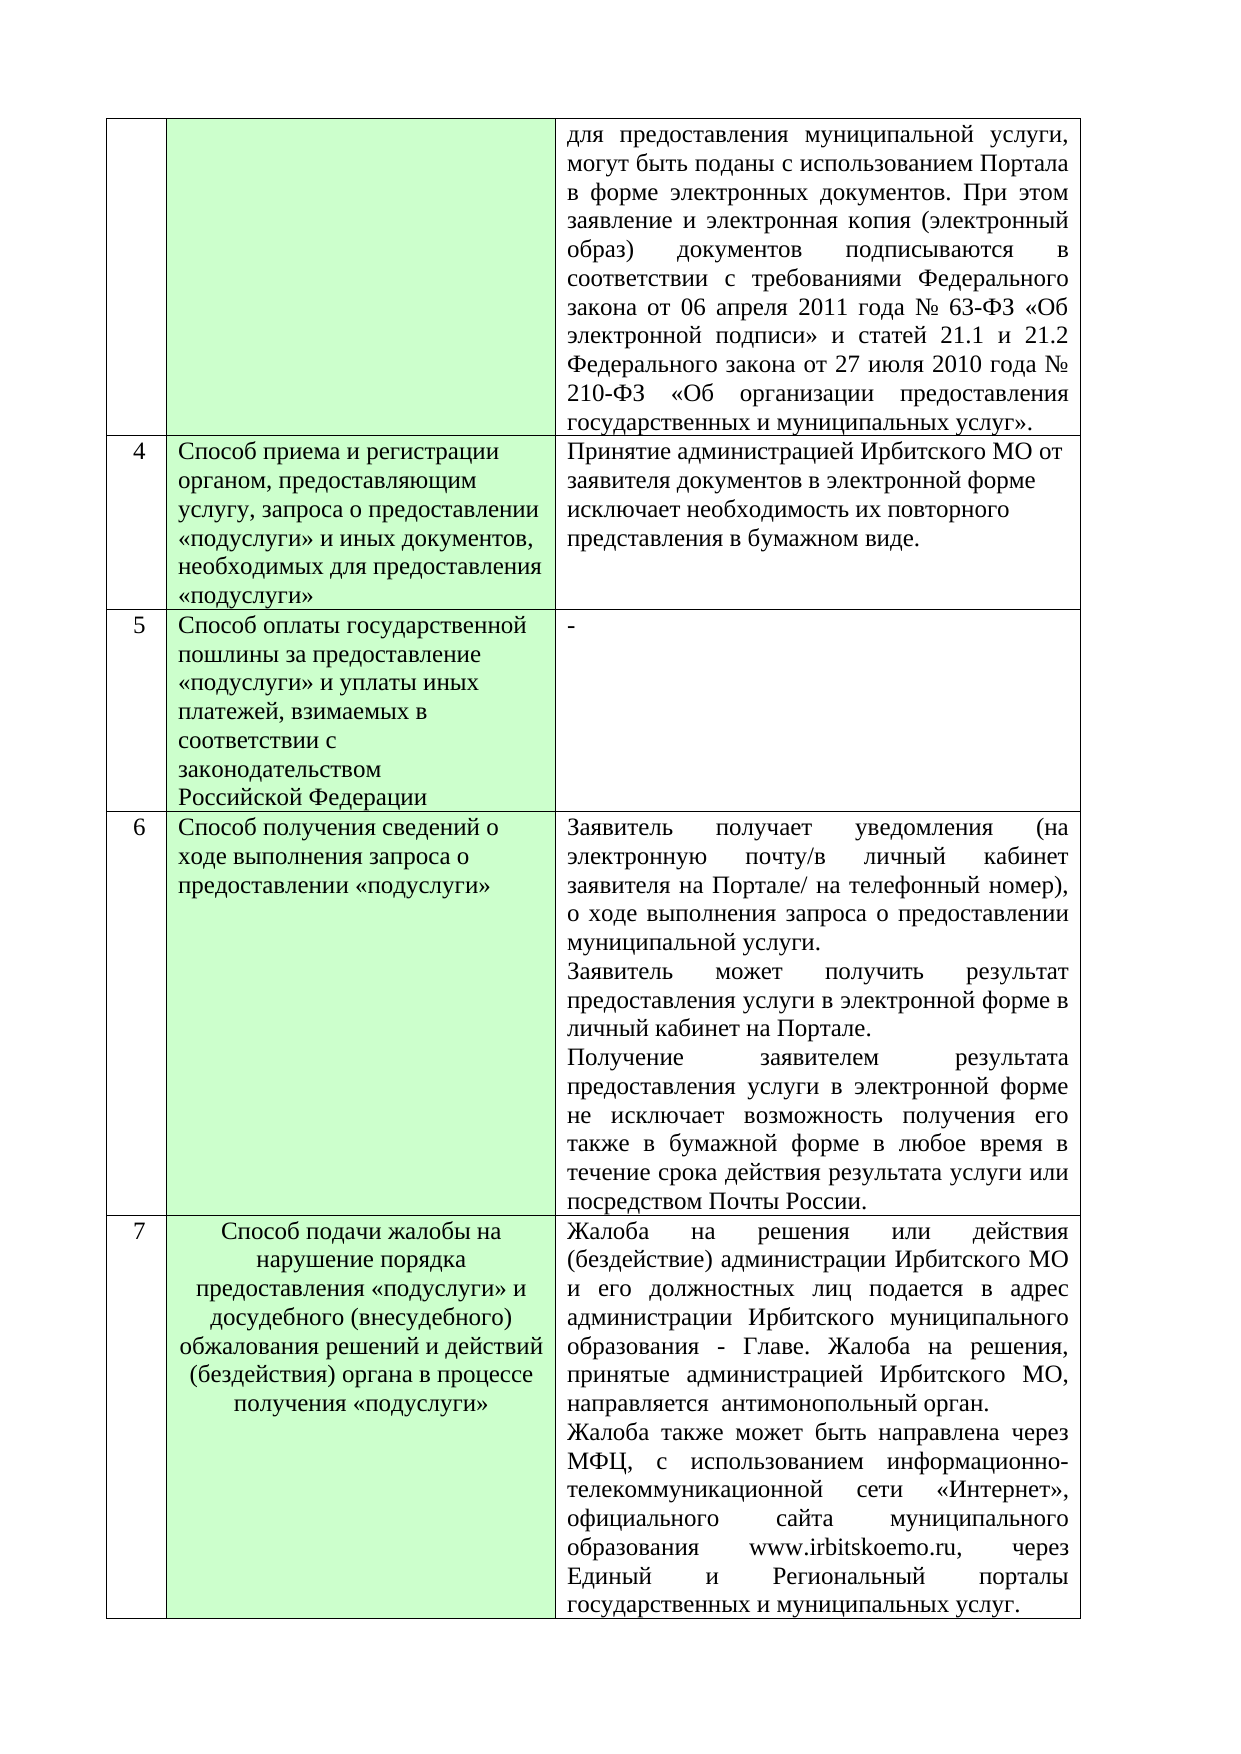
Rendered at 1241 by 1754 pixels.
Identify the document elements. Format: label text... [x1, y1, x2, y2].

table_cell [167, 119, 555, 435]
table_cell 5 [107, 610, 166, 811]
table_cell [556, 119, 1080, 435]
table_cell Жалоба на решения или действия (бездействие) администрации Ирбитского МО и его должностных лиц подается в адрес администрации Ирбитского муниципального образования - Главе. Жалоба на решения, принятые администрацией Ирбитского МО, направляется антимонопольный орган. Жалоба также может быть направлена через МФЦ, с использованием информационно-телекоммуникационной сети «Интернет», официального сайта муниципального образования www.irbitskoemo.ru, через Единый и Региональный порталы государственных и муниципальных услуг. [556, 1216, 1080, 1618]
table_cell Заявитель получает уведомления (на электронную почту/в личный кабинет заявителя на Портале/ на телефонный номер), о ходе выполнения запроса о предоставлении муниципальной услуги. Заявитель может получить результат предоставления услуги в электронной форме в личный кабинет на Портале. Получение заявителем результата предоставления услуги в электронной форме не исключает возможность получения его также в бумажной форме в любое время в течение срока действия результата услуги или посредством Почты России. [556, 812, 1080, 1215]
table_cell 4 [107, 436, 166, 609]
table_cell 6 [107, 812, 166, 1215]
table_cell Способ получения сведений о ходе выполнения запроса о предоставлении «подуслуги» [167, 812, 555, 1215]
table_cell Способ подачи жалобы на нарушение порядка предоставления «подуслуги» и досудебного (внесудебного) обжалования решений и действий (бездействия) органа в процессе получения «подуслуги» [167, 1216, 555, 1618]
table_cell Способ приема и регистрации органом, предоставляющим услугу, запроса о предоставлении «подуслуги» и иных документов, необходимых для предоставления «подуслуги» [167, 436, 555, 609]
table_cell - [556, 610, 1080, 811]
table_cell Принятие администрацией Ирбитского МО от заявителя документов в электронной форме исключает необходимость их повторного представления в бумажном виде. [556, 436, 1080, 609]
table_cell 7 [107, 1216, 166, 1618]
table_cell 3 [107, 119, 166, 435]
table_cell Способ оплаты государственной пошлины за предоставление «подуслуги» и уплаты иных платежей, взимаемых в соответствии с законодательством Российской Федерации [167, 610, 555, 811]
